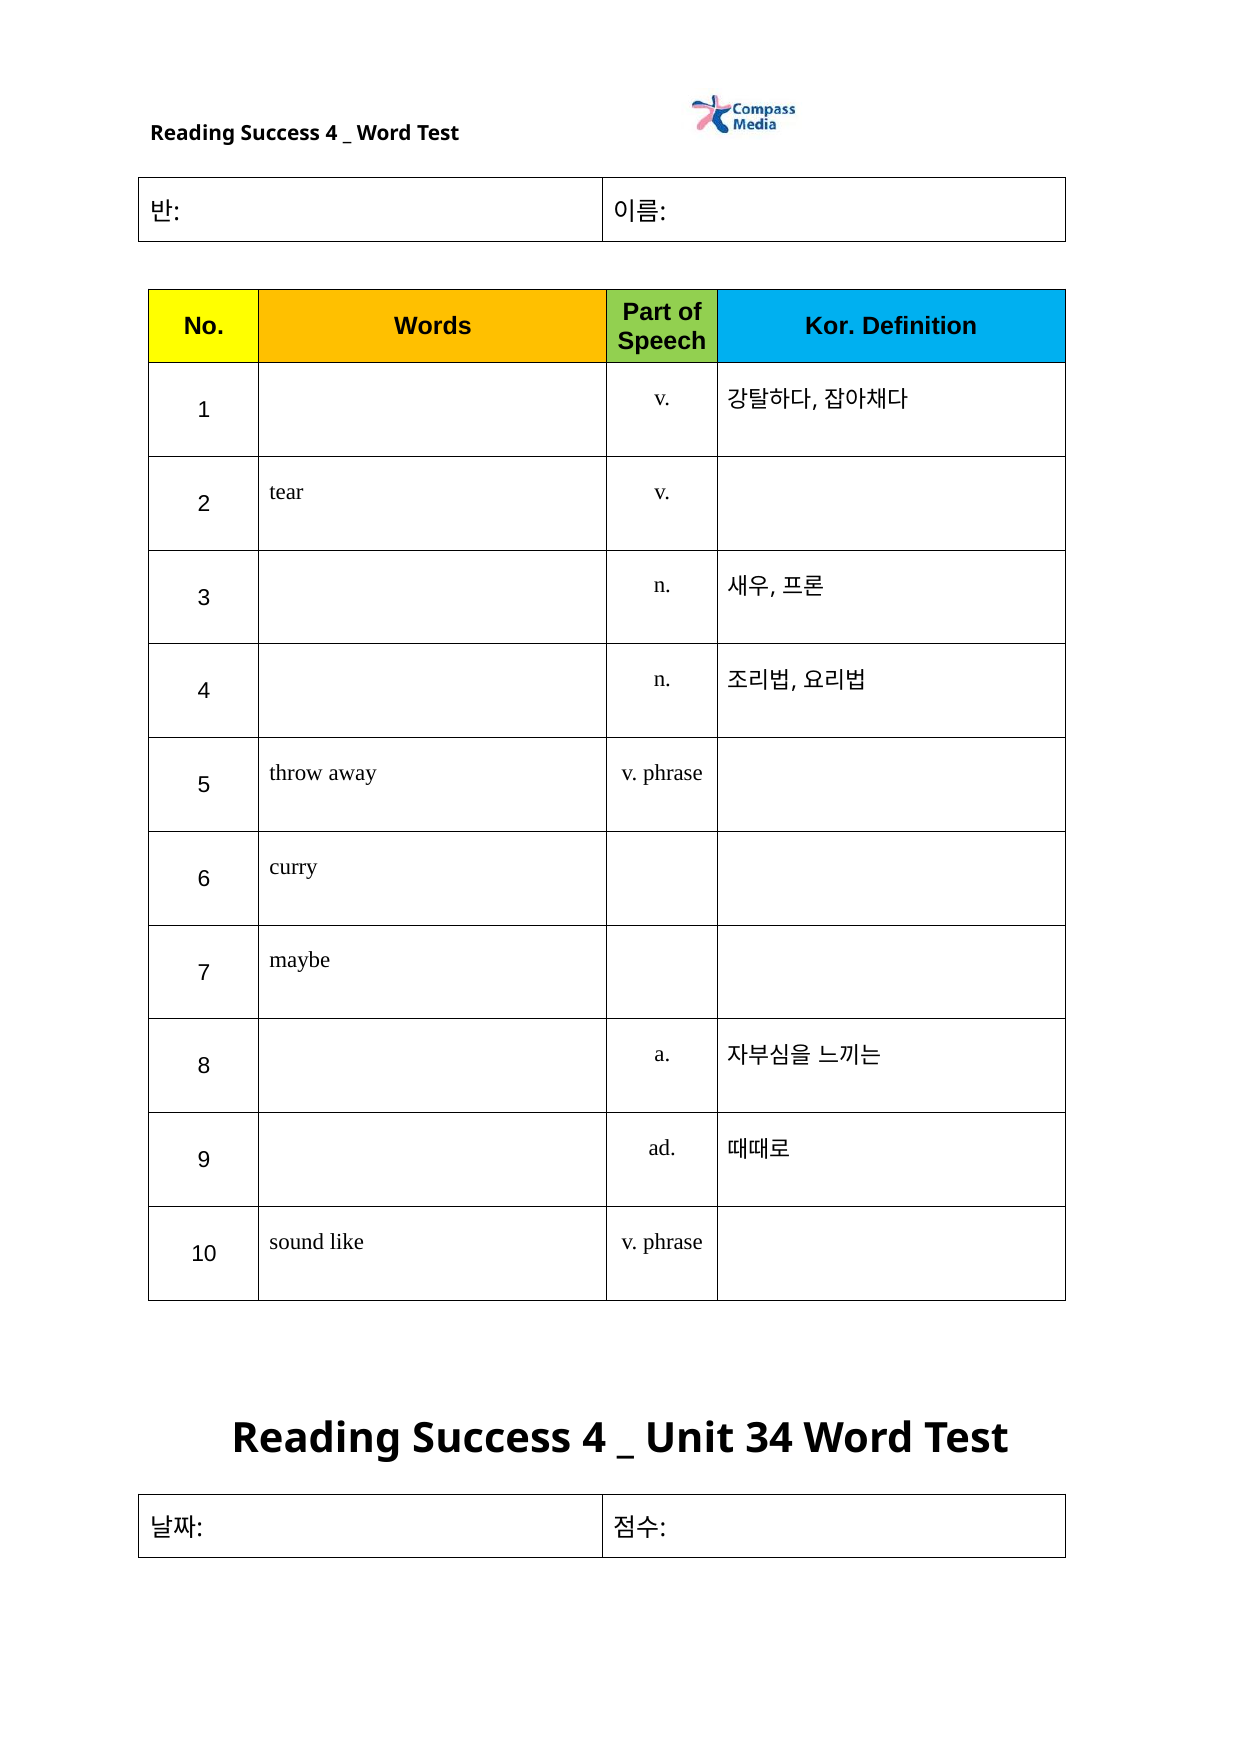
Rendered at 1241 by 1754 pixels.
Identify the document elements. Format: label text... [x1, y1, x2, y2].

table_cell 5 [149, 738, 258, 831]
table_cell 3 [149, 551, 258, 643]
table_cell v. [607, 457, 717, 549]
table_cell 4 [149, 644, 258, 737]
table_cell maybe [259, 926, 606, 1018]
table_header 점수: [603, 1495, 1065, 1557]
table_cell 자부심을 느끼는 [718, 1019, 1065, 1112]
table_cell ad. [607, 1113, 717, 1206]
table_cell 8 [149, 1019, 258, 1112]
table_cell a. [607, 1019, 717, 1112]
table_cell 7 [149, 926, 258, 1018]
table_cell v. phrase [607, 1207, 717, 1299]
table_cell v. phrase [607, 738, 717, 831]
table_cell [718, 926, 1065, 1018]
table_cell curry [259, 832, 606, 924]
table_cell [607, 832, 717, 924]
table_cell 9 [149, 1113, 258, 1206]
table_cell v. [607, 363, 717, 456]
table_cell 2 [149, 457, 258, 549]
table_header 날짜: [139, 1495, 602, 1557]
text Reading Success 4 _ Unit 34 Word Test [150, 1407, 1090, 1464]
table_cell [259, 551, 606, 643]
table_header Kor. Definition [718, 290, 1065, 362]
table_cell 조리법, 요리법 [718, 644, 1065, 737]
table_cell 1 [149, 363, 258, 456]
table_cell sound like [259, 1207, 606, 1299]
table_cell tear [259, 457, 606, 549]
table_cell [607, 926, 717, 1018]
table_header No. [149, 290, 258, 362]
table_header Part of Speech [607, 290, 717, 362]
table_cell [259, 644, 606, 737]
table_cell [718, 738, 1065, 831]
table_cell 새우, 프론 [718, 551, 1065, 643]
table_cell [718, 1207, 1065, 1299]
table_cell [259, 1113, 606, 1206]
table_cell 10 [149, 1207, 258, 1299]
table_cell 강탈하다, 잡아채다 [718, 363, 1065, 456]
table_cell [718, 457, 1065, 549]
table_cell [718, 832, 1065, 924]
table_cell 6 [149, 832, 258, 924]
table_cell n. [607, 551, 717, 643]
table_cell n. [607, 644, 717, 737]
table_cell 반: [139, 178, 602, 241]
table_cell [259, 363, 606, 456]
table_cell throw away [259, 738, 606, 831]
table_cell 이름: [603, 178, 1065, 241]
table_header Words [259, 290, 606, 362]
table_cell [259, 1019, 606, 1112]
table_cell 때때로 [718, 1113, 1065, 1206]
picture [681, 88, 807, 140]
